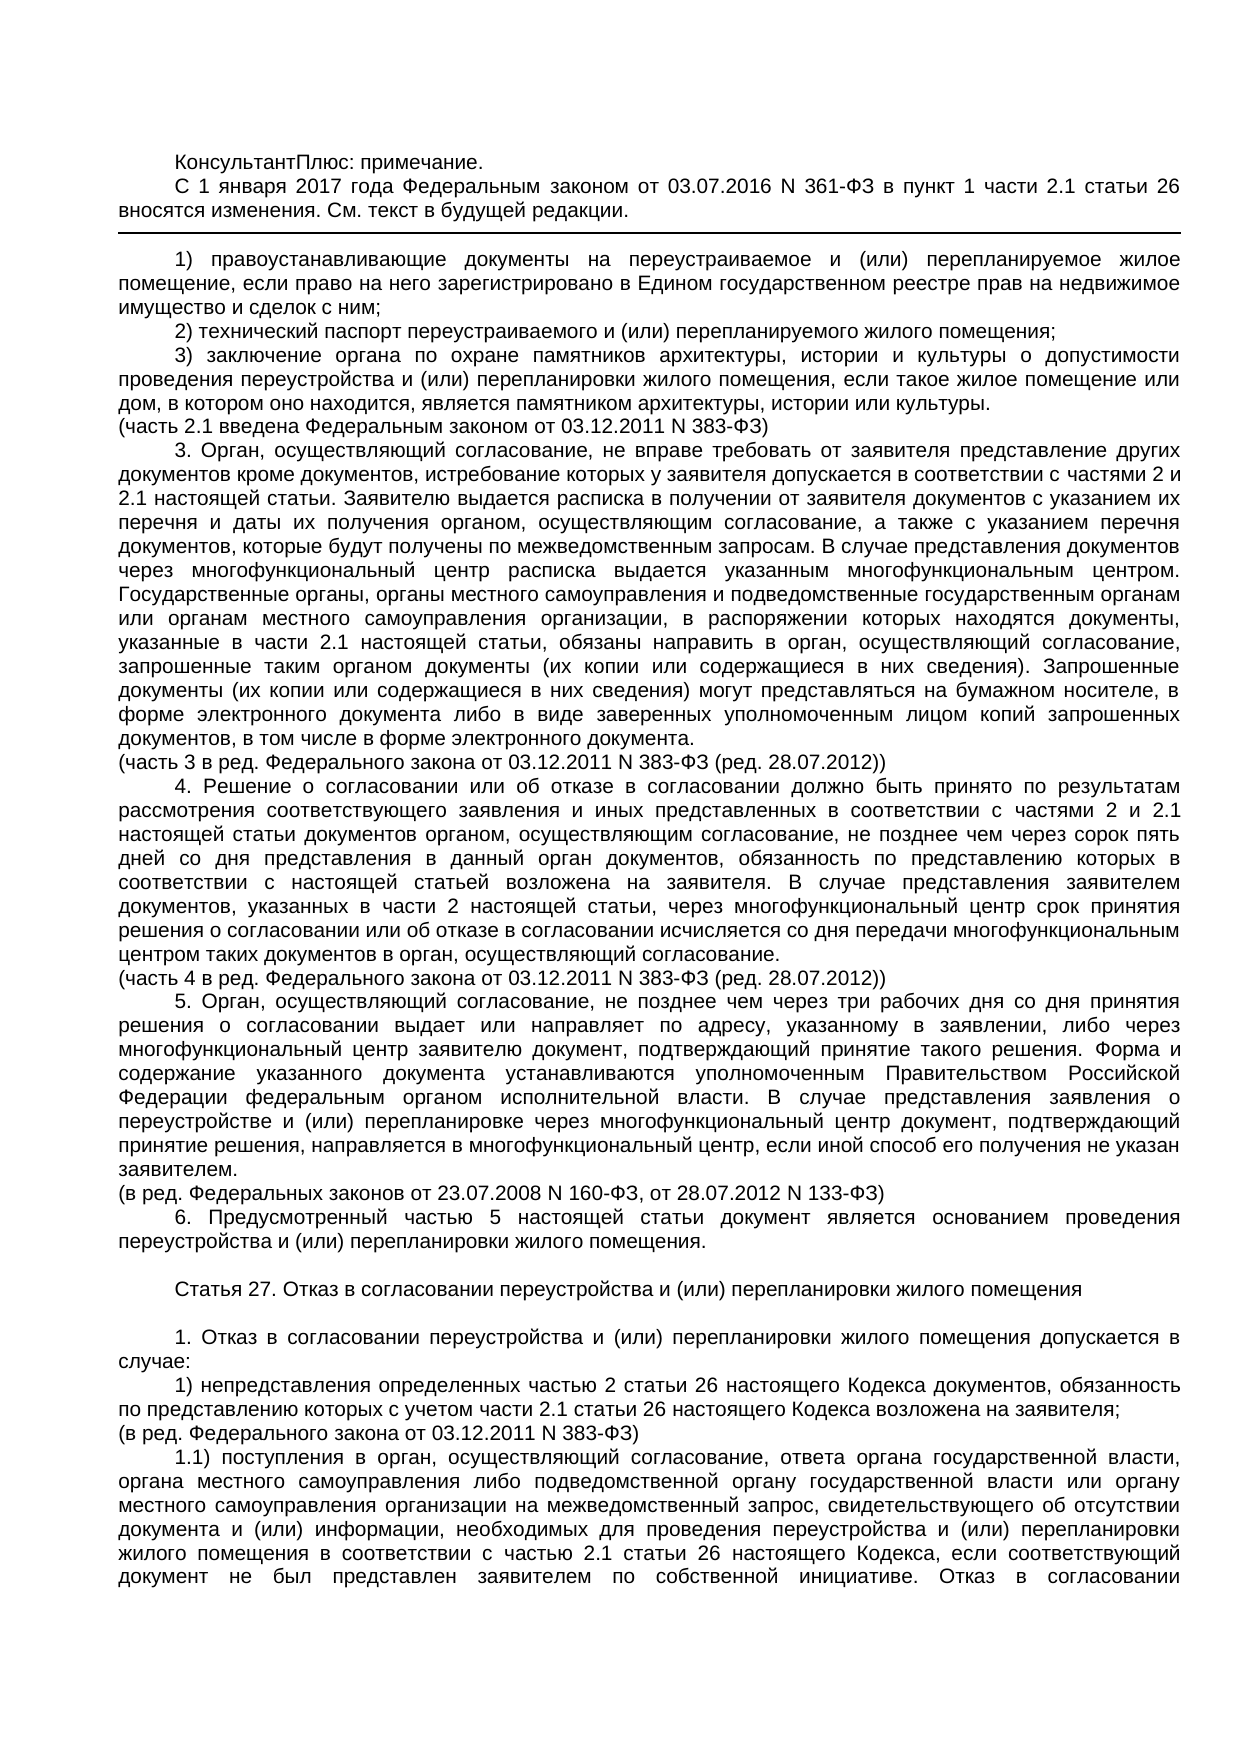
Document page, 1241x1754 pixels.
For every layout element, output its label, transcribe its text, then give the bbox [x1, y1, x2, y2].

text (в ред. Федерального закона от 03.12.2011 N 383-ФЗ) [118, 1421, 1181, 1444]
text 1. Отказ в согласовании переустройства и (или) перепланировки жилого помещения допускается в случае: [118, 1325, 1181, 1373]
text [118, 1444, 1181, 1588]
text 5. Орган, осуществляющий согласование, не позднее чем через три рабочих дня со дня принятия решения о согласовании выдает или направляет по адресу, указанному в заявлении, либо через многофункциональный центр заявителю документ, подтверждающий принятие такого решения. Форма и содержание указанного документа устанавливаются уполномоченным Правительством Российской Федерации федеральным органом исполнительной власти. В случае представления заявления о переустройстве и (или) перепланировке через многофункциональный центр документ, подтверждающий принятие решения, направляется в многофункциональный центр, если иной способ его получения не указан заявителем. [118, 989, 1181, 1181]
text (часть 4 в ред. Федерального закона от 03.12.2011 N 383-ФЗ (ред. 28.07.2012)) [118, 965, 1181, 989]
text 3. Орган, осуществляющий согласование, не вправе требовать от заявителя представление других документов кроме документов, истребование которых у заявителя допускается в соответствии с частями 2 и 2.1 настоящей статьи. Заявителю выдается расписка в получении от заявителя документов с указанием их перечня и даты их получения органом, осуществляющим согласование, а также с указанием перечня документов, которые будут получены по межведомственным запросам. В случае представления документов через многофункциональный центр расписка выдается указанным многофункциональным центром. Государственные органы, органы местного самоуправления и подведомственные государственным органам или органам местного самоуправления организации, в распоряжении которых находятся документы, указанные в части 2.1 настоящей статьи, обязаны направить в орган, осуществляющий согласование, запрошенные таким органом документы (их копии или содержащиеся в них сведения). Запрошенные документы (их копии или содержащиеся в них сведения) могут представляться на бумажном носителе, в форме электронного документа либо в виде заверенных уполномоченным лицом копий запрошенных документов, в том числе в форме электронного документа. [118, 438, 1181, 750]
text 4. Решение о согласовании или об отказе в согласовании должно быть принято по результатам рассмотрения соответствующего заявления и иных представленных в соответствии с частями 2 и 2.1 настоящей статьи документов органом, осуществляющим согласование, не позднее чем через сорок пять дней со дня представления в данный орган документов, обязанность по представлению которых в соответствии с настоящей статьей возложена на заявителя. В случае представления заявителем документов, указанных в части 2 настоящей статьи, через многофункциональный центр срок принятия решения о согласовании или об отказе в согласовании исчисляется со дня передачи многофункциональным центром таких документов в орган, осуществляющий согласование. [118, 774, 1181, 965]
text (часть 3 в ред. Федерального закона от 03.12.2011 N 383-ФЗ (ред. 28.07.2012)) [118, 750, 1181, 774]
text 6. Предусмотренный частью 5 настоящей статьи документ является основанием проведения переустройства и (или) перепланировки жилого помещения. [118, 1205, 1181, 1253]
text (часть 2.1 введена Федеральным законом от 03.12.2011 N 383-ФЗ) [118, 414, 1181, 438]
text 1) правоустанавливающие документы на переустраиваемое и (или) перепланируемое жилое помещение, если право на него зарегистрировано в Едином государственном реестре прав на недвижимое имущество и сделок с ним; [118, 247, 1181, 318]
text (в ред. Федеральных законов от 23.07.2008 N 160-ФЗ, от 28.07.2012 N 133-ФЗ) [118, 1181, 1181, 1205]
text Статья 27. Отказ в согласовании переустройства и (или) перепланировки жилого помещения [118, 1277, 1181, 1301]
text 3) заключение органа по охране памятников архитектуры, истории и культуры о допустимости проведения переустройства и (или) перепланировки жилого помещения, если такое жилое помещение или дом, в котором оно находится, является памятником архитектуры, истории или культуры. [118, 342, 1181, 414]
text 1) непредставления определенных частью 2 статьи 26 настоящего Кодекса документов, обязанность по представлению которых с учетом части 2.1 статьи 26 настоящего Кодекса возложена на заявителя; [118, 1373, 1181, 1421]
text 2) технический паспорт переустраиваемого и (или) перепланируемого жилого помещения; [118, 318, 1181, 342]
text КонсультантПлюс: примечание. [118, 150, 1181, 174]
text С 1 января 2017 года Федеральным законом от 03.07.2016 N 361-ФЗ в пункт 1 части 2.1 статьи 26 вносятся изменения. См. текст в будущей редакции. [118, 174, 1181, 222]
